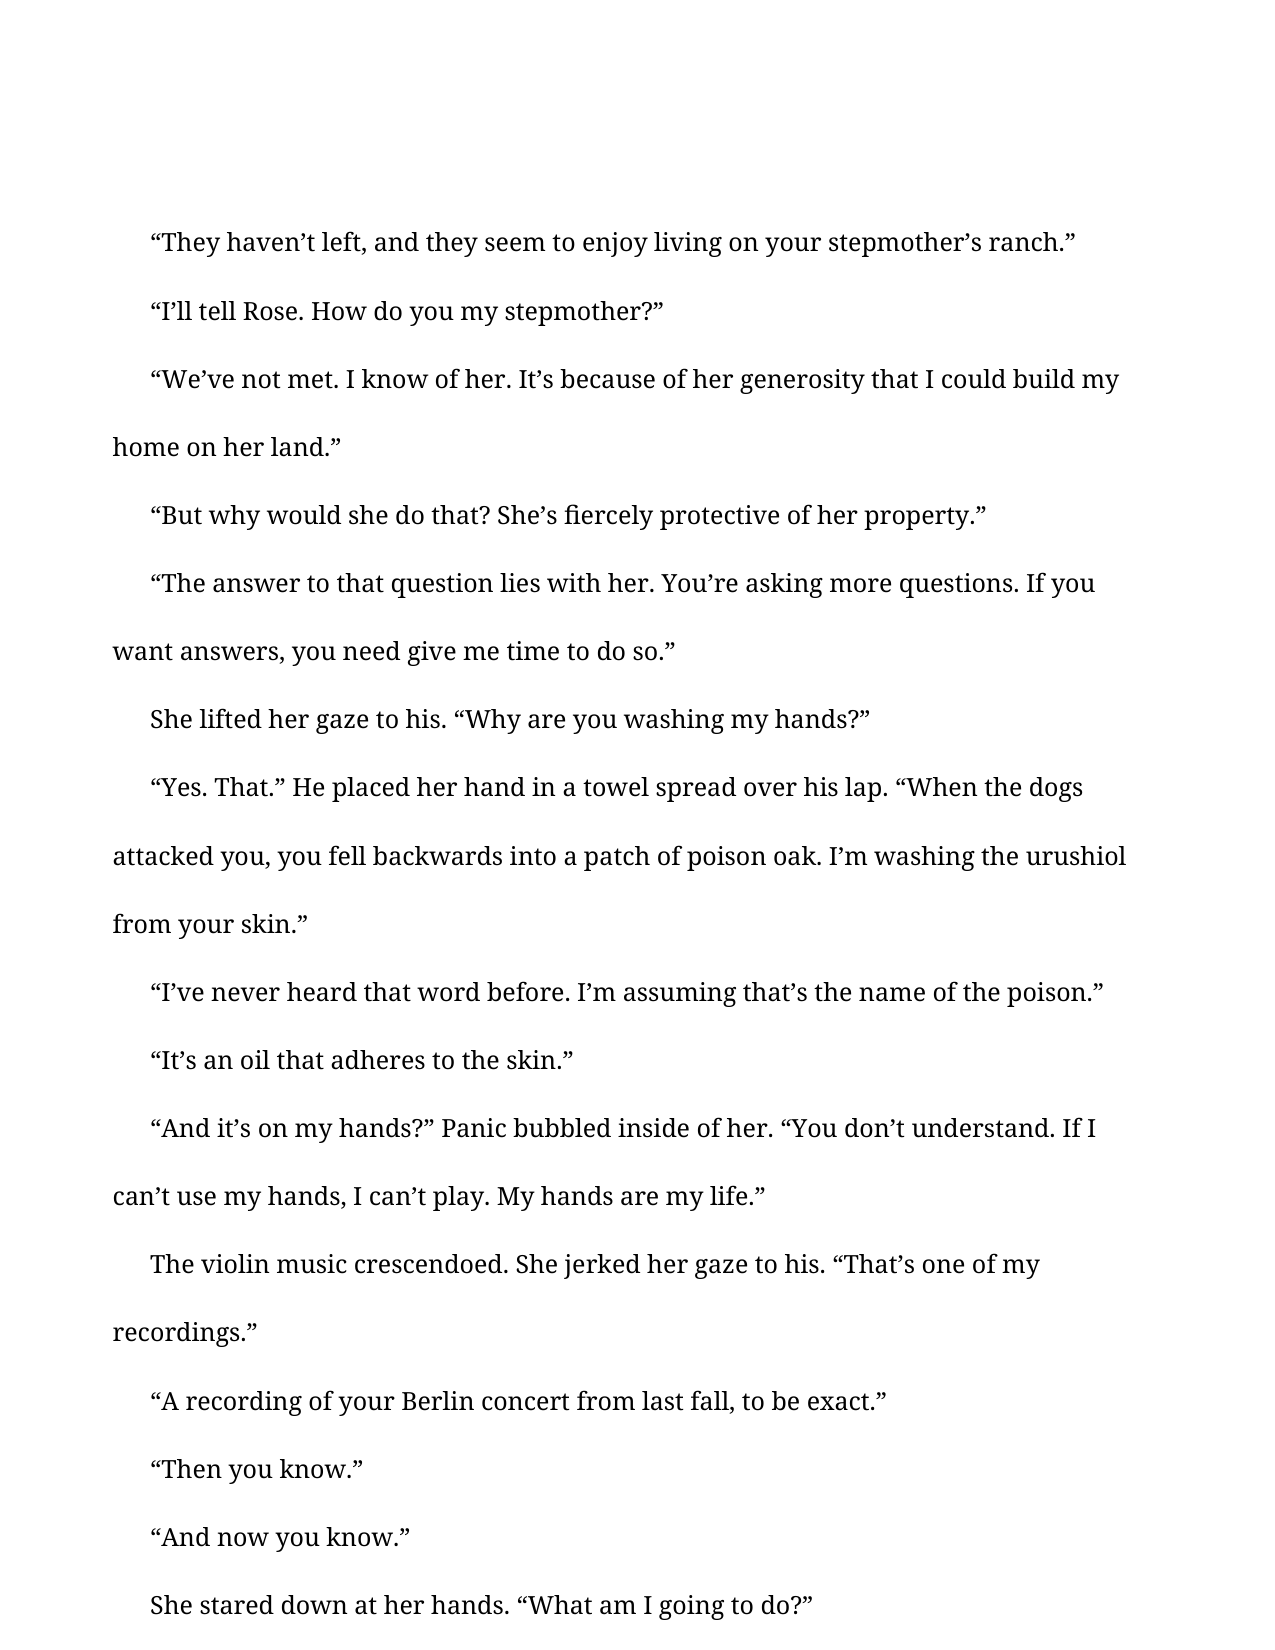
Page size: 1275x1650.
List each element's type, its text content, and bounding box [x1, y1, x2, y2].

text “The answer to that question lies with her. You’re asking more questions. If you want answers, you need give me time to do so.” [112, 566, 1158, 668]
text “It’s an oil that adheres to the skin.” [112, 1042, 1158, 1077]
text “And now you know.” [112, 1519, 1158, 1553]
text She lifted her gaze to his. “Why are you washing my hands?” [112, 702, 1158, 736]
text “But why would she do that? She’s fiercely protective of her property.” [112, 497, 1158, 532]
text The violin music crescendoed. She jerked her gaze to his. “That’s one of my recordings.” [112, 1247, 1158, 1349]
text “We’ve not met. I know of her. It’s because of her generosity that I could build my home on her land.” [112, 361, 1158, 463]
text “I’ve never heard that word before. I’m assuming that’s the name of the poison.” [112, 974, 1158, 1008]
text “Then you know.” [112, 1451, 1158, 1485]
text She stared down at her hands. “What am I going to do?” [112, 1587, 1158, 1622]
text “I’ll tell Rose. How do you my stepmother?” [112, 293, 1158, 327]
text “Yes. That.” He placed her hand in a towel spread over his lap. “When the dogs attacked you, you fell backwards into a patch of poison oak. I’m washing the urushiol from your skin.” [112, 770, 1158, 940]
text “They haven’t left, and they seem to enjoy living on your stepmother’s ranch.” [112, 225, 1158, 259]
text “A recording of your Berlin concert from last fall, to be exact.” [112, 1383, 1158, 1417]
text “And it’s on my hands?” Panic bubbled inside of her. “You don’t understand. If I can’t use my hands, I can’t play. My hands are my life.” [112, 1111, 1158, 1213]
